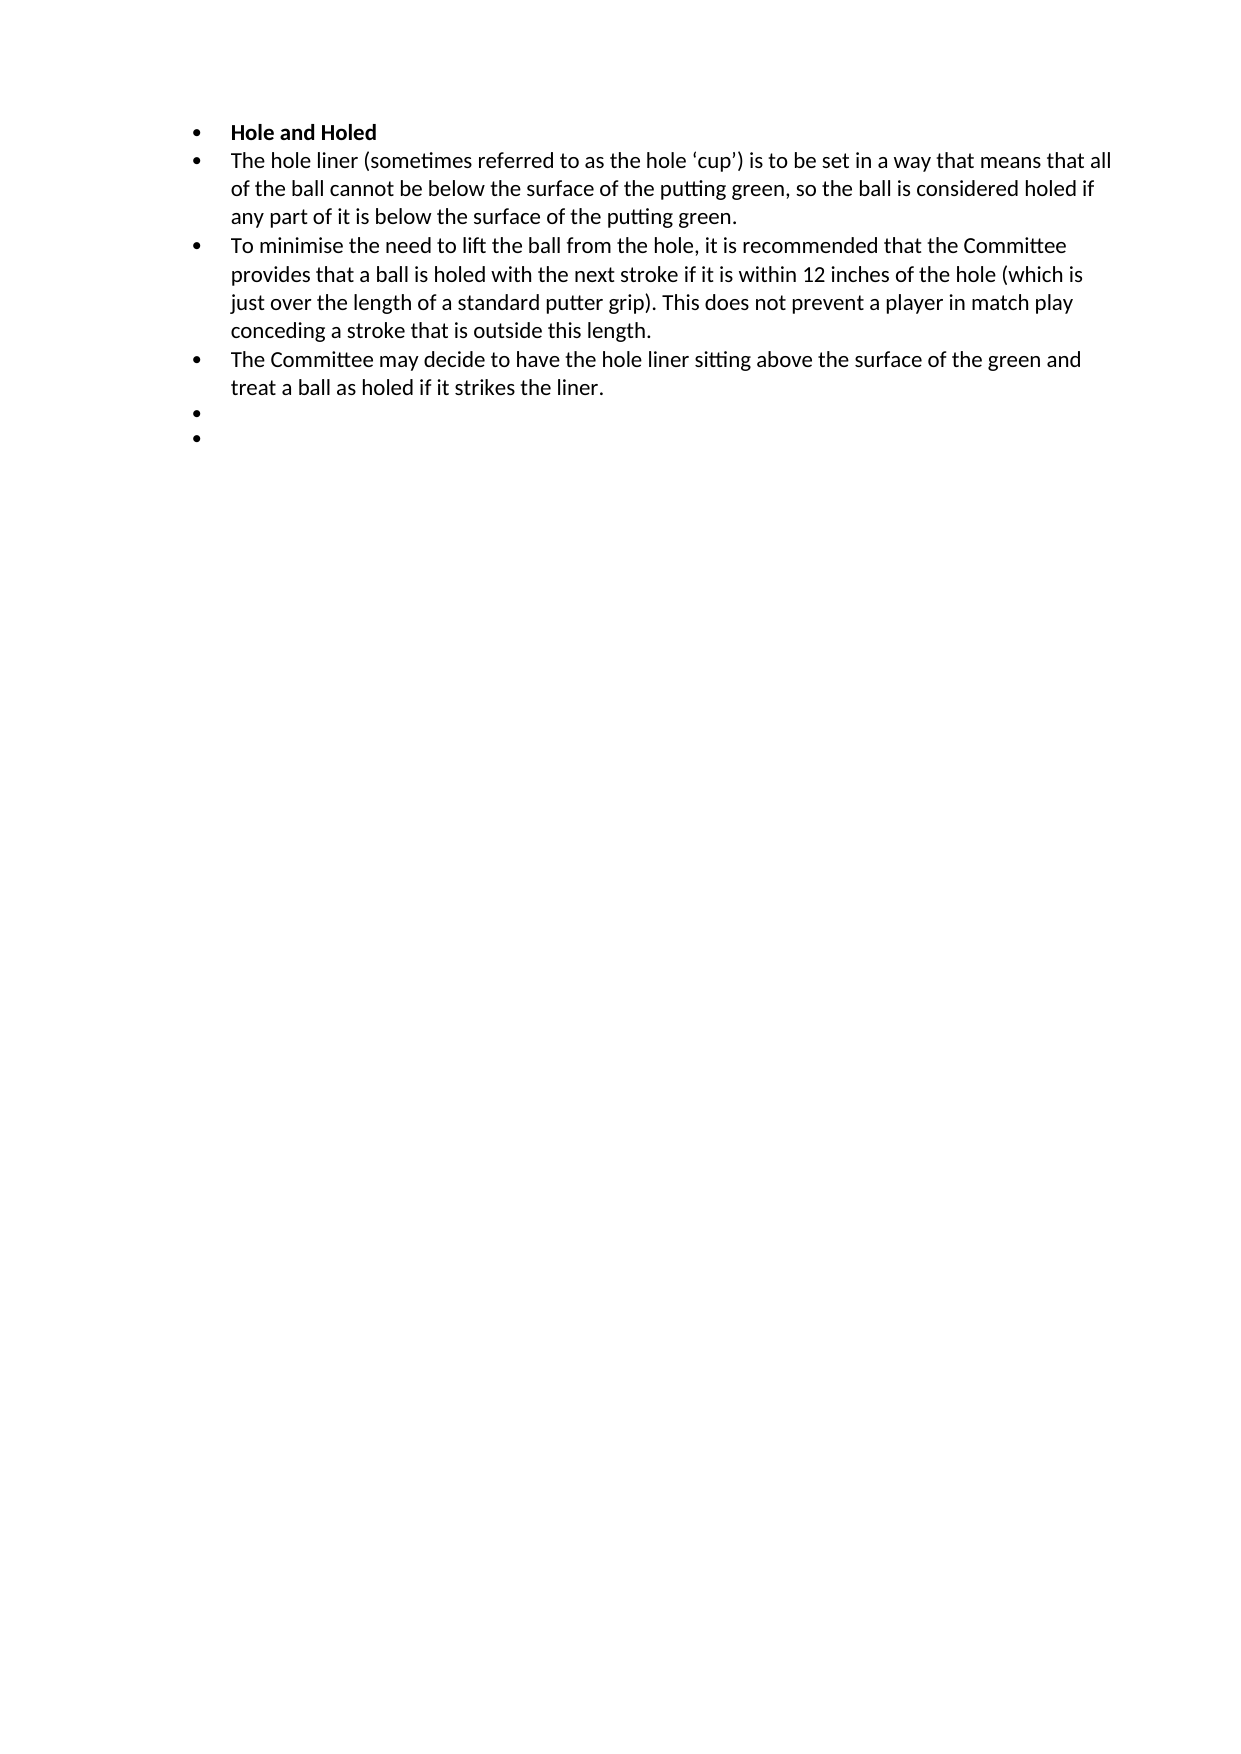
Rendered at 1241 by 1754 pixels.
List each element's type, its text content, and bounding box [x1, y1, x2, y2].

list The Committee may decide to have the hole liner sitting above the surface of the green and treat a ball as holed if it strikes the liner. [193, 345, 1122, 401]
list Hole and Holed [193, 118, 1122, 146]
list To minimise the need to lift the ball from the hole, it is recommended that the Committee provides that a ball is holed with the next stroke if it is within 12 inches of the hole (which is just over the length of a standard putter grip). This does not prevent a player in match play conceding a stroke that is outside this length. [193, 232, 1122, 344]
list The hole liner (sometimes referred to as the hole ‘cup’) is to be set in a way that means that all of the ball cannot be below the surface of the putting green, so the ball is considered holed if any part of it is below the surface of the putting green. [193, 146, 1122, 230]
